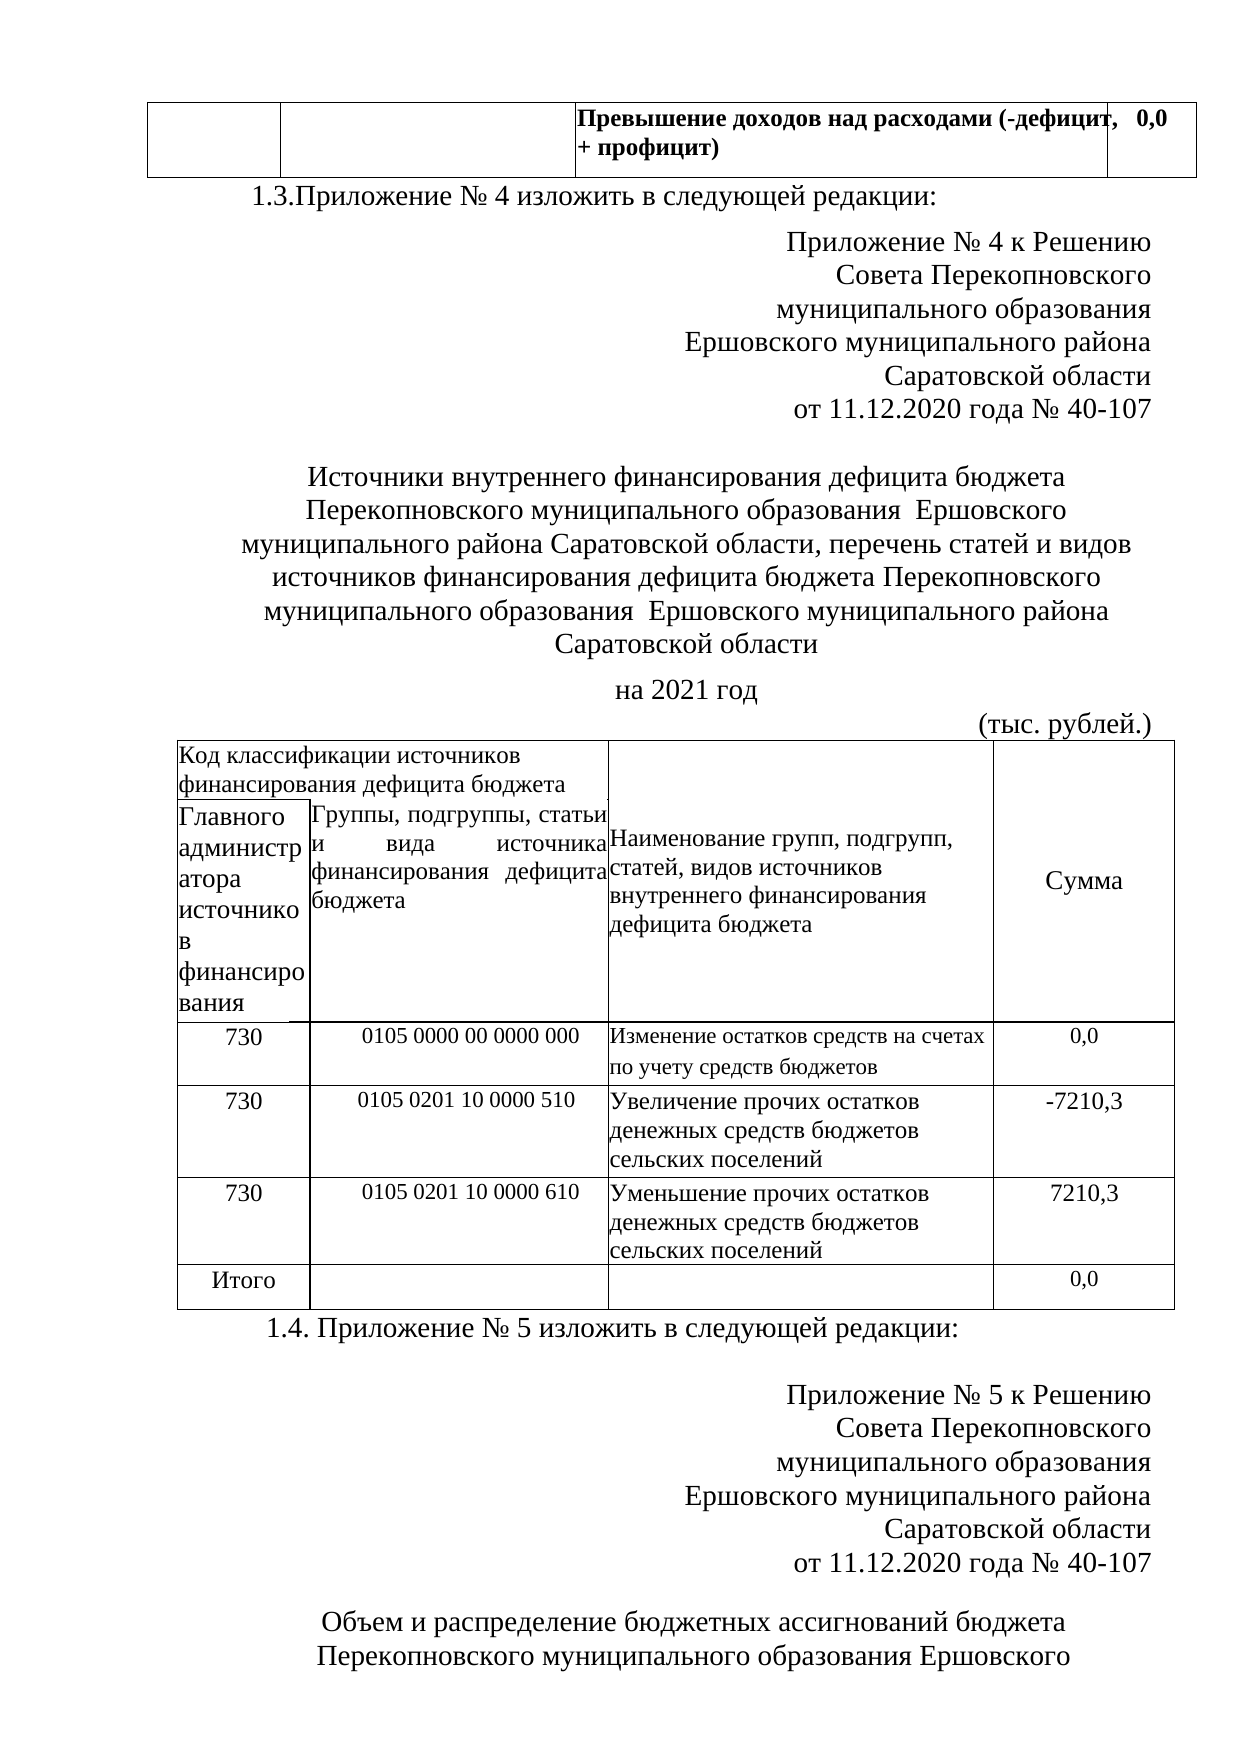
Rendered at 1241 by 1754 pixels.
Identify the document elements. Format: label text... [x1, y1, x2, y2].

table_header Код классификации источников финансирования дефицита бюджета [521, 741, 608, 798]
table_cell Уменьшение прочих остатков денежных средств бюджетов сельских поселений [609, 1178, 993, 1264]
table_cell 0105 0000 00 0000 000 [311, 1023, 608, 1085]
table_cell 0,0 [1108, 103, 1196, 177]
text от 11.12.2020 года № 40-107 [709, 392, 1152, 425]
text муниципального образования [177, 1444, 1152, 1478]
text на 2021 год [221, 672, 1152, 706]
table_cell 0,0 [994, 1023, 1174, 1085]
table_cell Итого [178, 1265, 309, 1309]
text Приложение № 5 к Решению Совета Перекопновского [709, 1377, 1152, 1444]
text Приложение № 4 к Решению Совета Перекопновского [709, 224, 1152, 291]
text 1.3.Приложение № 4 изложить в следующей редакции: [251, 178, 1152, 211]
table_cell [281, 103, 575, 177]
text Саратовской области [177, 1511, 1152, 1545]
text (тыс. рублей.) [236, 706, 1152, 739]
text от 11.12.2020 года № 40-107 [709, 1545, 1152, 1578]
table_cell Главного администратора источников финансирования дефицита бюджета [191, 800, 309, 1021]
table_cell 730 [178, 1023, 309, 1085]
table_cell [311, 1265, 608, 1309]
table_cell [148, 103, 280, 177]
table_cell [609, 1265, 993, 1309]
table_cell 730 [178, 1178, 309, 1264]
table_header Наименование групп, подгрупп, статей, видов источников внутреннего финансирования дефицита бюджета [609, 741, 993, 1021]
table_cell 0105 0201 10 0000 510 [311, 1086, 608, 1177]
table_cell Группы, подгруппы, статьи и вида источника финансирования дефицита бюджета [311, 800, 608, 1021]
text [236, 1604, 1152, 1672]
table_cell 0,0 [994, 1265, 1174, 1309]
table_cell Увеличение прочих остатков денежных средств бюджетов сельских поселений [609, 1086, 993, 1177]
text Ершовского муниципального района [177, 324, 1152, 358]
text Источники внутреннего финансирования дефицита бюджета Перекопновского муниципального образования Ершовского муниципального района Саратовской области, перечень статей и видов источников финансирования дефицита бюджета Перекопновского муниципального образования Ершовского муниципального района Саратовской области [221, 459, 1152, 660]
table_cell 7210,3 [994, 1178, 1174, 1264]
table_cell Изменение остатков средств на счетах по учету средств бюджетов [609, 1023, 993, 1085]
text 1.4. Приложение № 5 изложить в следующей редакции: [266, 1310, 1152, 1343]
text Саратовской области [177, 358, 1152, 392]
table_cell 730 [178, 1086, 309, 1177]
text муниципального образования [177, 291, 1152, 324]
table_cell Превышение доходов над расходами (-дефицит, + профицит) [576, 103, 1107, 177]
table_cell -7210,3 [994, 1086, 1174, 1177]
text Ершовского муниципального района [177, 1478, 1152, 1511]
table_cell 0105 0201 10 0000 610 [311, 1178, 608, 1264]
table_header Сумма [994, 741, 1174, 1021]
